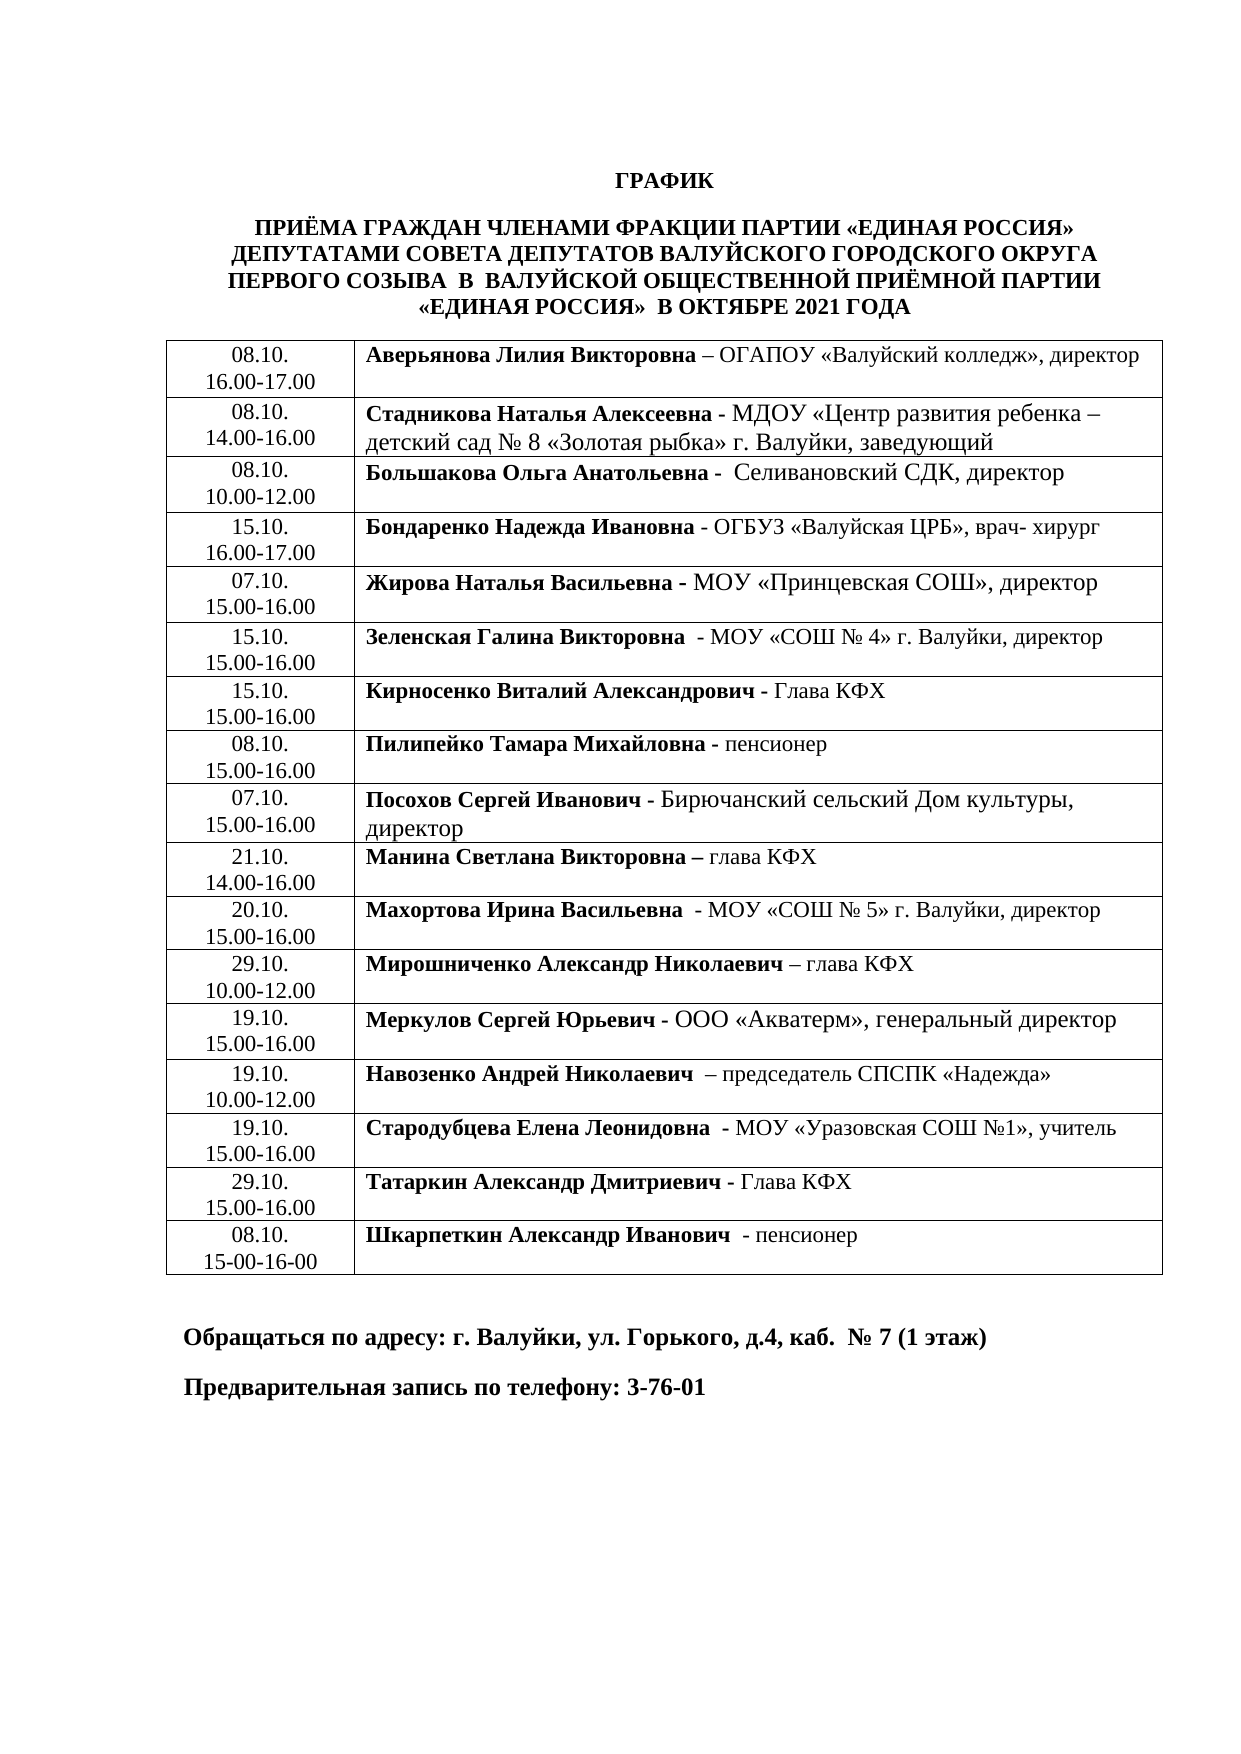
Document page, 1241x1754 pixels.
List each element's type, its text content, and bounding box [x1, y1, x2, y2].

table_cell 19.10. 15.00-16.00 [167, 1004, 354, 1059]
table_cell 08.10. 10.00-12.00 [167, 457, 354, 512]
table_cell 08.10. 15-00-16-00 [167, 1221, 354, 1274]
table_cell Махортова Ирина Васильевна - МОУ «СОШ № 5» г. Валуйки, директор [355, 897, 1162, 949]
table_cell Шкарпеткин Александр Иванович - пенсионер [355, 1221, 1162, 1274]
text ГРАФИК [177, 167, 1152, 193]
table_cell Кирносенко Виталий Александрович - Глава КФХ [355, 677, 1162, 729]
text ПРИЁМА ГРАЖДАН ЧЛЕНАМИ ФРАКЦИИ ПАРТИИ «ЕДИНАЯ РОССИЯ» ДЕПУТАТАМИ СОВЕТА ДЕПУТАТОВ ВАЛУЙСКОГО ГОРОДСКОГО ОКРУГА ПЕРВОГО СОЗЫВА В ВАЛУЙСКОЙ ОБЩЕСТВЕННОЙ ПРИЁМНОЙ ПАРТИИ «ЕДИНАЯ РОССИЯ» В ОКТЯБРЕ 2021 ГОДА [177, 214, 1152, 319]
table_cell Жирова Наталья Васильевна - МОУ «Принцевская СОШ», директор [355, 567, 1162, 622]
text Предварительная запись по телефону: 3-76-01 [177, 1372, 1152, 1401]
table_cell 20.10. 15.00-16.00 [167, 897, 354, 949]
table_cell Стадникова Наталья Алексеевна - МДОУ «Центр развития ребенка – детский сад № 8 «Золотая рыбка» г. Валуйки, заведующий [355, 398, 1162, 456]
table_cell Большакова Ольга Анатольевна - Селивановский СДК, директор [355, 457, 1162, 512]
table_cell Стародубцева Елена Леонидовна - МОУ «Уразовская СОШ №1», учитель [355, 1114, 1162, 1167]
table_cell Татаркин Александр Дмитриевич - Глава КФХ [355, 1168, 1162, 1220]
table_header 08.10. 16.00-17.00 [167, 341, 354, 397]
table_cell Манина Светлана Викторовна – глава КФХ [355, 843, 1162, 896]
table_cell 19.10. 10.00-12.00 [167, 1060, 354, 1113]
table_cell 19.10. 15.00-16.00 [167, 1114, 354, 1167]
table_cell 08.10. 14.00-16.00 [167, 398, 354, 456]
table_cell 07.10. 15.00-16.00 [167, 784, 354, 842]
table_cell 15.10. 15.00-16.00 [167, 623, 354, 676]
table_cell Меркулов Сергей Юрьевич - ООО «Акватерм», генеральный директор [355, 1004, 1162, 1059]
table_cell 29.10. 10.00-12.00 [167, 950, 354, 1003]
table_cell Навозенко Андрей Николаевич – председатель СПСПК «Надежда» [355, 1060, 1162, 1113]
table_cell Пилипейко Тамара Михайловна - пенсионер [355, 731, 1162, 783]
table_cell 29.10. 15.00-16.00 [167, 1168, 354, 1220]
table_cell Посохов Сергей Иванович - Бирючанский сельский Дом культуры, директор [355, 784, 1162, 842]
table_cell Мирошниченко Александр Николаевич – глава КФХ [355, 950, 1162, 1003]
table_cell 21.10. 14.00-16.00 [167, 843, 354, 896]
table_cell 15.10. 16.00-17.00 [167, 513, 354, 566]
table_cell Зеленская Галина Викторовна - МОУ «СОШ № 4» г. Валуйки, директор [355, 623, 1162, 676]
table_cell Бондаренко Надежда Ивановна - ОГБУЗ «Валуйская ЦРБ», врач- хирург [355, 513, 1162, 566]
table_cell 15.10. 15.00-16.00 [167, 677, 354, 729]
table_header Аверьянова Лилия Викторовна – ОГАПОУ «Валуйский колледж», директор [355, 341, 1162, 397]
table_cell 08.10. 15.00-16.00 [167, 731, 354, 783]
text Обращаться по адресу: г. Валуйки, ул. Горького, д.4, каб. № 7 (1 этаж) [177, 1322, 1152, 1351]
table_cell 07.10. 15.00-16.00 [167, 567, 354, 622]
